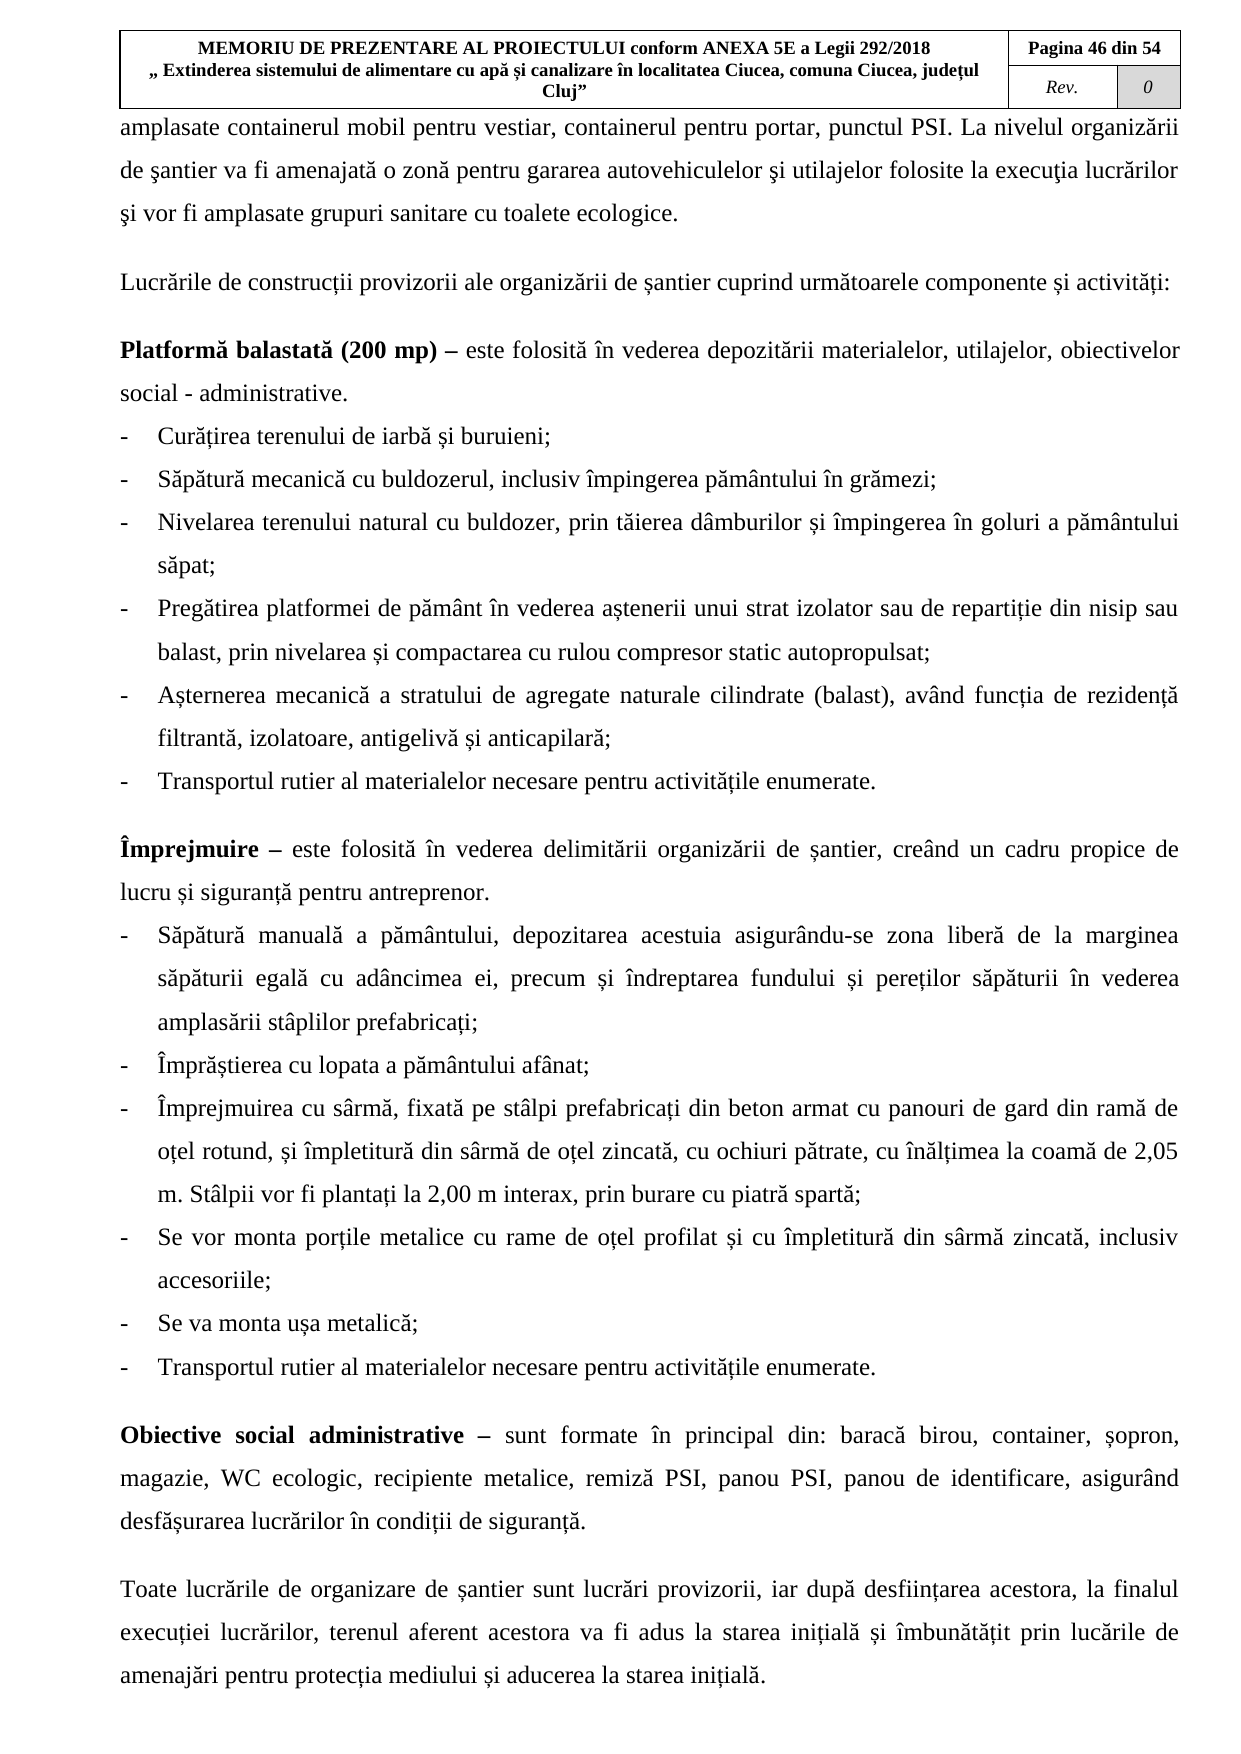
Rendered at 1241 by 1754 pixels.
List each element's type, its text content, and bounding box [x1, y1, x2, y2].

list Transportul rutier al materialelor necesare pentru activitățile enumerate. [120, 766, 1180, 795]
list Curățirea terenului de iarbă și buruieni; [120, 421, 1180, 450]
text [120, 112, 1180, 227]
text Obiective social administrative – sunt formate în principal din: baracă birou, container, șopron, magazie, WC ecologic, recipiente metalice, remiză PSI, panou PSI, panou de identificare, asigurând desfășurarea lucrărilor în condiții de siguranță. [120, 1420, 1180, 1535]
list Săpătură mecanică cu buldozerul, inclusiv împingerea pământului în grămezi; [120, 464, 1180, 493]
list Se vor monta porțile metalice cu rame de oțel profilat și cu împletitură din sârmă zincată, inclusiv accesoriile; [120, 1222, 1180, 1294]
list Pregătirea platformei de pământ în vederea aștenerii unui strat izolator sau de repartiție din nisip sau balast, prin nivelarea și compactarea cu rulou compresor static autopropulsat; [120, 593, 1180, 665]
list Împrăștierea cu lopata a pământului afânat; [120, 1050, 1180, 1078]
list Se va monta ușa metalică; [120, 1308, 1180, 1337]
list Nivelarea terenului natural cu buldozer, prin tăierea dâmburilor și împingerea în goluri a pământului săpat; [120, 507, 1180, 579]
text Platformă balastată (200 mp) – este folosită în vederea depozitării materialelor, utilajelor, obiectivelor social - administrative. [120, 335, 1180, 407]
text Toate lucrările de organizare de șantier sunt lucrări provizorii, iar după desființarea acestora, la finalul execuției lucrărilor, terenul aferent acestora va fi adus la starea inițială și îmbunătățit prin lucările de amenajări pentru protecția mediului și aducerea la starea inițială. [120, 1574, 1180, 1689]
list Săpătură manuală a pământului, depozitarea acestuia asigurându-se zona liberă de la marginea săpăturii egală cu adâncimea ei, precum și îndreptarea fundului și pereților săpăturii în vederea amplasării stâplilor prefabricați; [120, 920, 1180, 1035]
list Transportul rutier al materialelor necesare pentru activitățile enumerate. [120, 1352, 1180, 1380]
list Așternerea mecanică a stratului de agregate naturale cilindrate (balast), având funcția de rezidență filtrantă, izolatoare, antigelivă și anticapilară; [120, 680, 1180, 752]
list Împrejmuirea cu sârmă, fixată pe stâlpi prefabricați din beton armat cu panouri de gard din ramă de oțel rotund, și împletitură din sârmă de oțel zincată, cu ochiuri pătrate, cu înălțimea la coamă de 2,05 m. Stâlpii vor fi plantați la 2,00 m interax, prin burare cu piatră spartă; [120, 1093, 1180, 1208]
text Împrejmuire – este folosită în vederea delimitării organizării de șantier, creând un cadru propice de lucru și siguranță pentru antreprenor. [120, 834, 1180, 906]
text Lucrările de construcții provizorii ale organizării de șantier cuprind următoarele componente și activități: [120, 267, 1180, 295]
